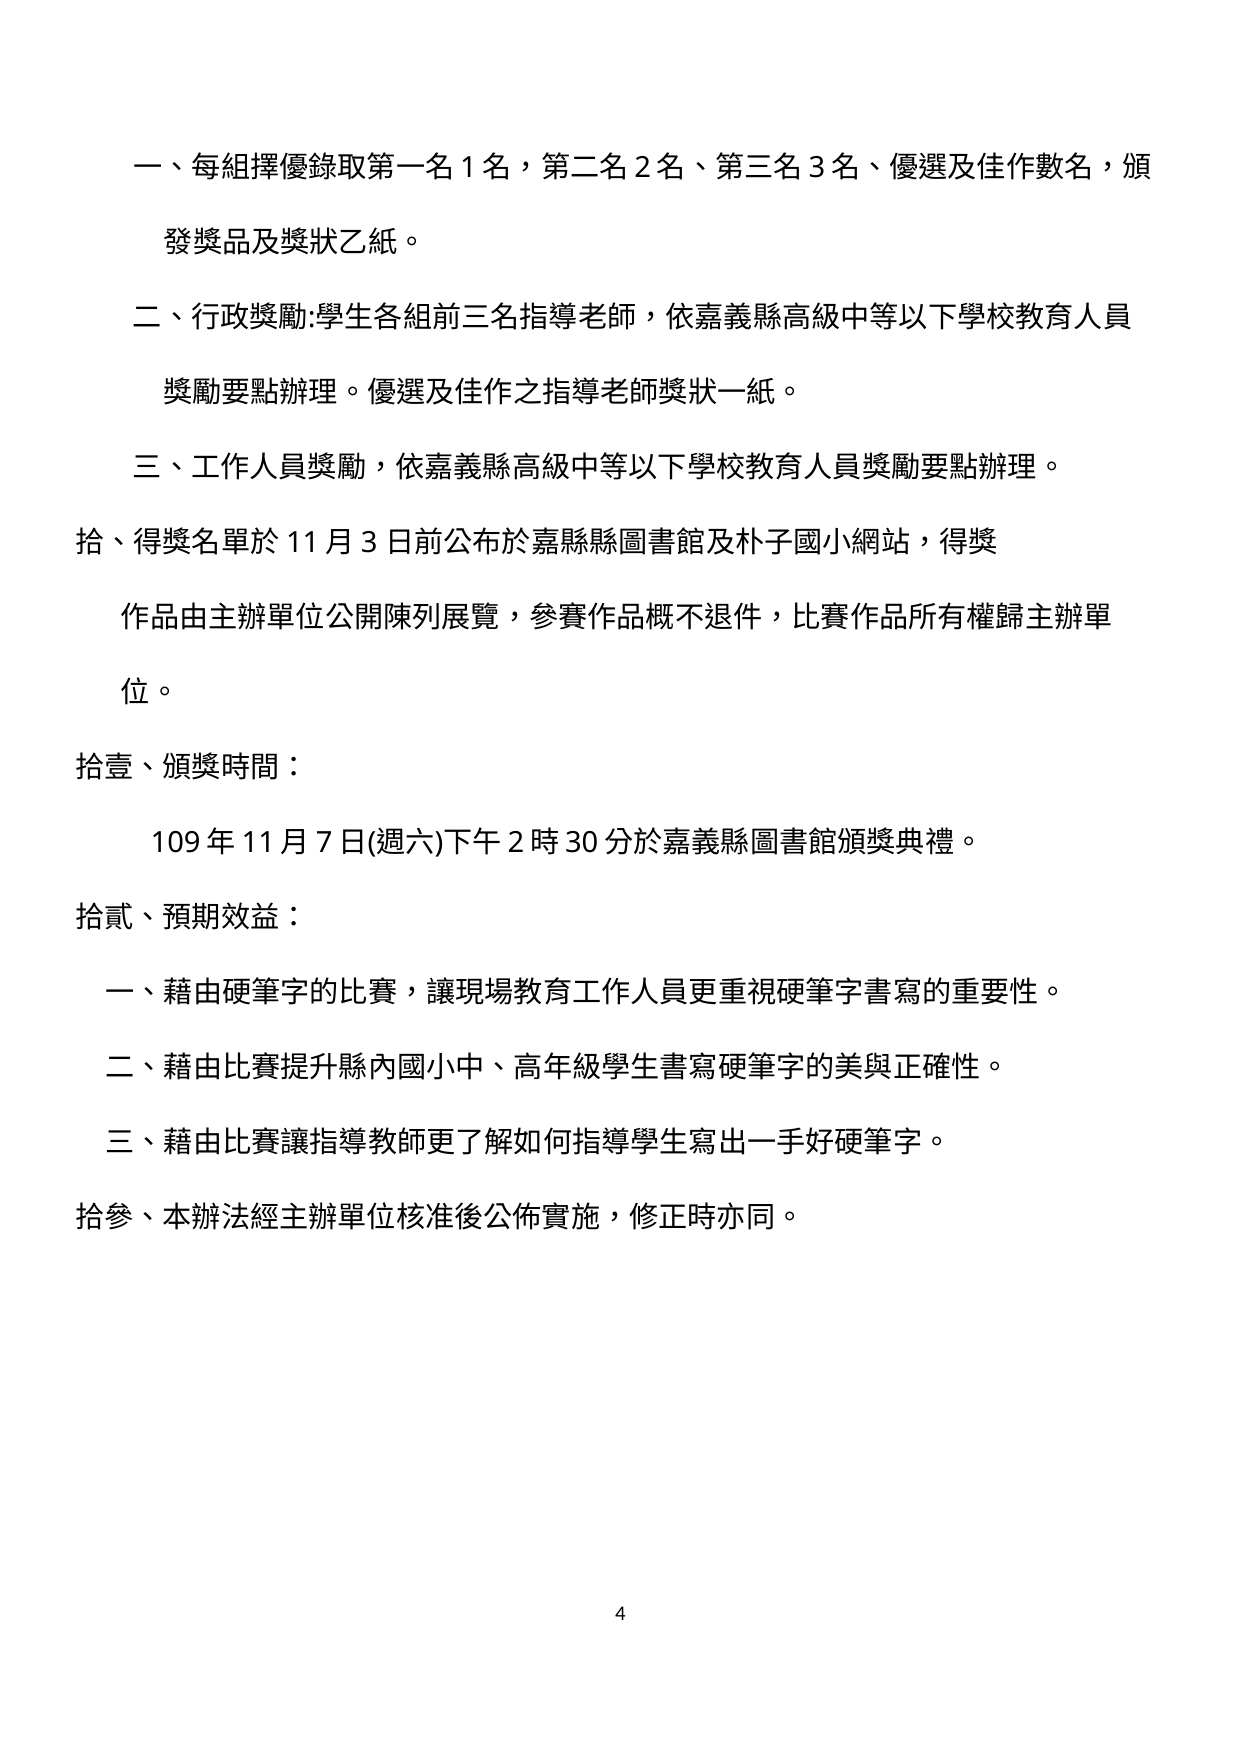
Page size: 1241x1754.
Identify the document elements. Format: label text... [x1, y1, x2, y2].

text 一、藉由硬筆字的比賽，讓現場教育工作人員更重視硬筆字書寫的重要性。 [75, 953, 1165, 1028]
text 三、工作人員獎勵，依嘉義縣高級中等以下學校教育人員獎勵要點辦理。 [125, 428, 1165, 503]
text 二、藉由比賽提升縣內國小中、高年級學生書寫硬筆字的美與正確性。 [75, 1028, 1165, 1103]
text 二、行政獎勵:學生各組前三名指導老師，依嘉義縣高級中等以下學校教育人員 獎勵要點辦理。優選及佳作之指導老師獎狀一紙。 [125, 278, 1165, 428]
text 拾參、本辦法經主辦單位核准後公佈實施，修正時亦同。 [75, 1178, 1165, 1253]
text 拾、得獎名單於 11月 3 日前公布於嘉縣縣圖書館及朴子國小網站，得獎 作品由主辦單位公開陳列展覽，參賽作品概不退件，比賽作品所有權歸主辦單 位。 [75, 503, 1165, 728]
text 三、藉由比賽讓指導教師更了解如何指導學生寫出一手好硬筆字。 [75, 1103, 1165, 1178]
text 109年11月7日(週六)下午2時30分於嘉義縣圖書館頒獎典禮。 [149, 803, 1165, 878]
text 拾貳、預期效益： [75, 878, 1165, 953]
text 一、每組擇優錄取第一名1名，第二名2名、第三名3名、優選及佳作數名，頒 發獎品及獎狀乙紙。 [133, 128, 1165, 278]
text 拾壹、頒獎時間： [75, 728, 1165, 803]
